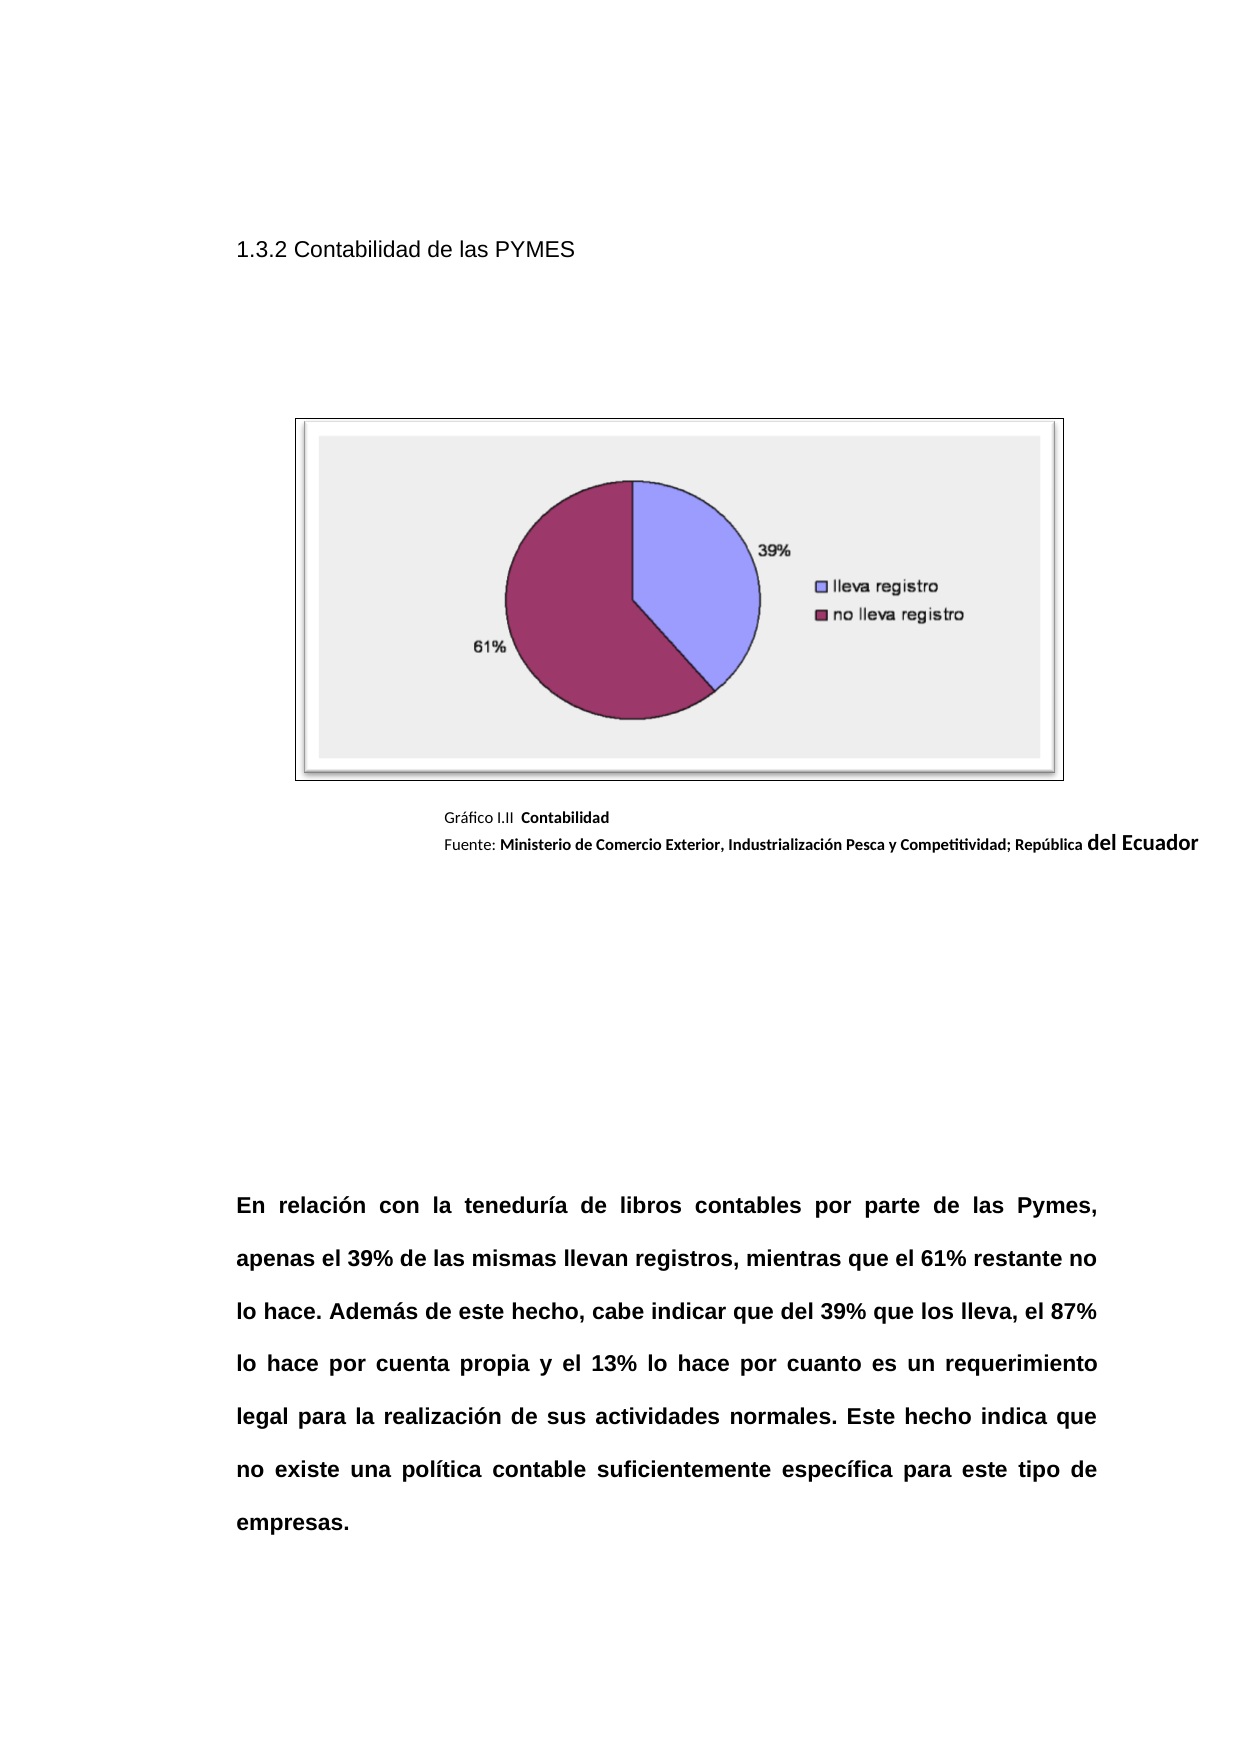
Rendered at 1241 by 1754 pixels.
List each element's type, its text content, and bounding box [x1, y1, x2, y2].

picture [296, 419, 1063, 780]
text En relación con la teneduría de libros contables por parte de las Pymes, apenas el 39% de las mismas llevan registros, mientras que el 61% restante no lo hace. Además de este hecho, cabe indicar que del 39% que los lleva, el 87% lo hace por cuenta propia y el 13% lo hace por cuanto es un requerimiento legal para la realización de sus actividades normales. Este hecho indica que no existe una política contable suficientemente específica para este tipo de empresas. [236, 1192, 1098, 1535]
text 1.3.2 Contabilidad de las PYMES [236, 236, 1098, 263]
